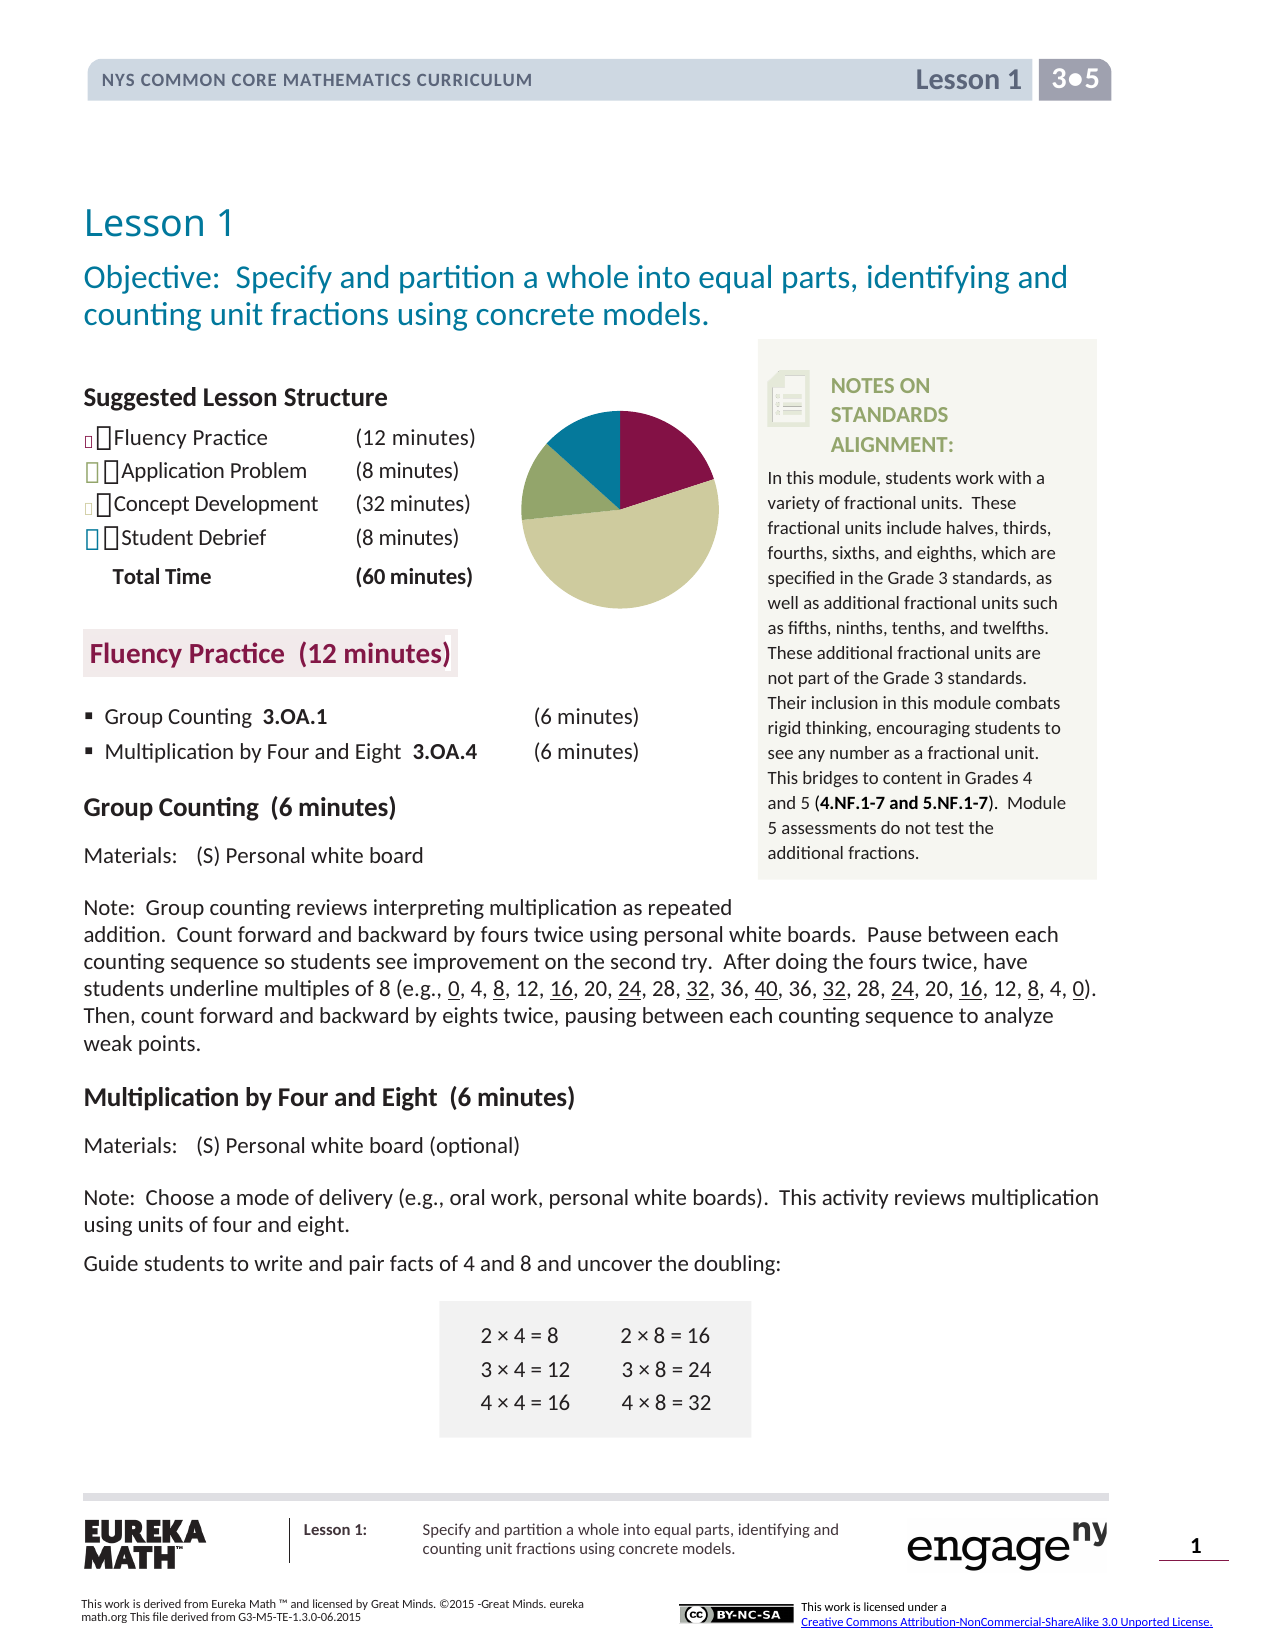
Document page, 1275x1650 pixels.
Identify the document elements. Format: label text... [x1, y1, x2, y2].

text Materials: (S) Personal white board (optional) [83, 1131, 1108, 1158]
picture [767, 413, 810, 418]
picture [767, 370, 810, 381]
text Lesson 1 [83, 200, 1108, 246]
text Student Debrief (8 minutes) [732, 518, 1108, 552]
text Materials: (S) Personal white board [83, 842, 1108, 869]
text Fluency Practice (12 minutes) [83, 418, 508, 452]
text Concept Development (32 minutes) [732, 485, 1108, 518]
list Multiplication by Four and Eight 3.OA.4 (6 minutes) [83, 737, 1108, 765]
picture [75, 1512, 210, 1573]
text Objective: Specify and partition a whole into equal parts, identifying and counting unit fractions using concrete models. [83, 258, 1108, 333]
text Student Debrief (8 minutes) [83, 518, 508, 552]
text Multiplication by Four and Eight (6 minutes) [83, 1081, 1108, 1113]
picture [906, 1518, 1107, 1573]
text Concept Development (32 minutes) [83, 485, 508, 518]
text Suggested Lesson Structure [83, 381, 1108, 413]
picture [86, 529, 96, 548]
text Group Counting (6 minutes) [83, 792, 1108, 823]
text Application Problem (8 minutes) [732, 452, 1108, 485]
text Total Time (60 minutes) [83, 558, 508, 591]
text Fluency Practice (12 minutes) [732, 418, 1108, 452]
text Note: Choose a mode of delivery (e.g., oral work, personal white boards). This activity reviews multiplication using units of four and eight. [83, 1183, 1108, 1238]
picture [677, 1604, 794, 1623]
text Application Problem (8 minutes) [83, 452, 508, 485]
text Fluency Practice (12 minutes) [458, 629, 1108, 677]
list Group Counting 3.OA.1 (6 minutes) [83, 702, 1108, 730]
text Guide students to write and pair facts of 4 and 8 and uncover the doubling: [83, 1250, 1105, 1277]
text Total Time (60 minutes) [732, 558, 1108, 591]
text Note: Group counting reviews interpreting multiplication as repeated addition. Count forward and backward by fours twice using personal white boards. Pause between each counting sequence so students see improvement on the second try. After doing the fours twice, have students underline multiples of 8 (e.g., 0, 4, 8, 12, 16, 20, 24, 28, 32, 36, 40, 36, 32, 28, 24, 20, 16, 12, 8, 4, 0). Then, count forward and backward by eights twice, pausing between each counting sequence to analyze weak points. [83, 894, 1105, 1056]
